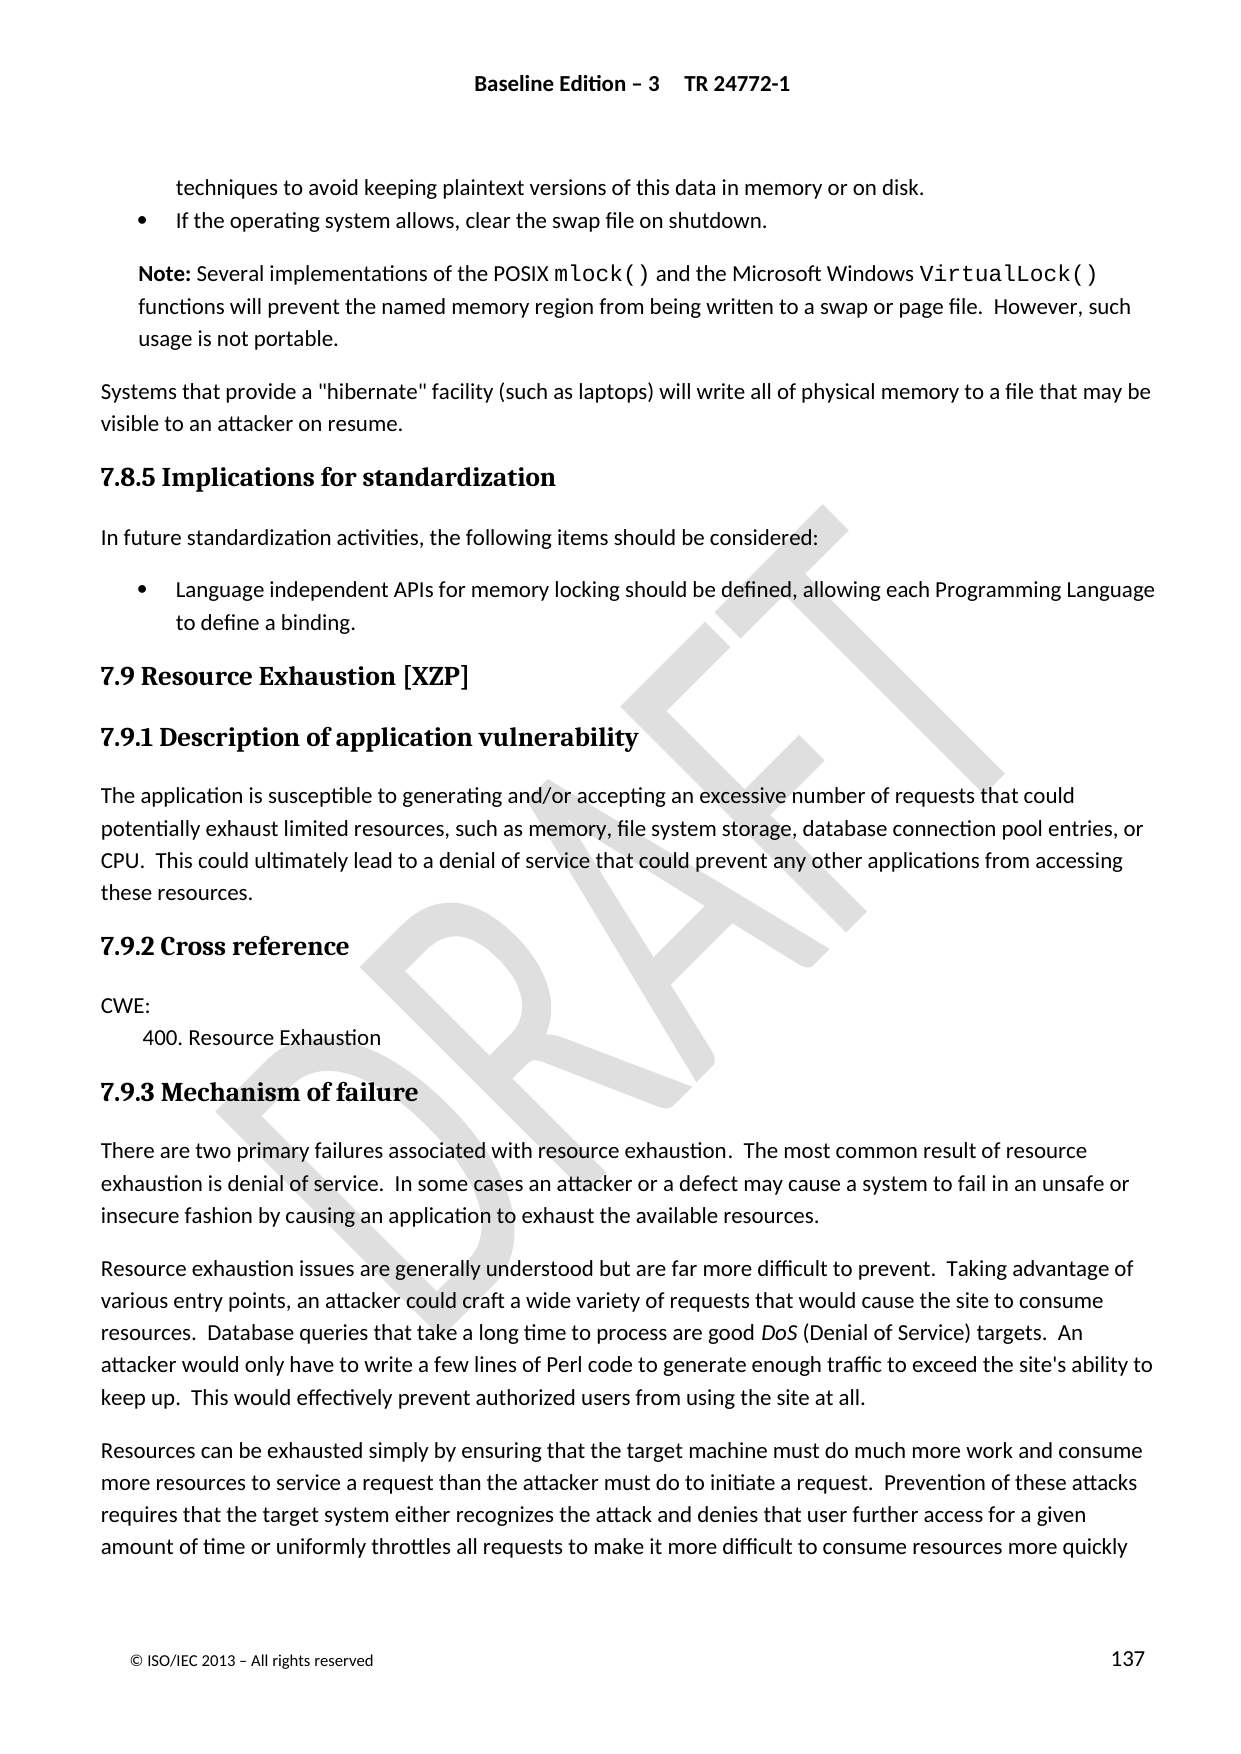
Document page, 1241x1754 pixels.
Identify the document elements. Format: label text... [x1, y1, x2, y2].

list If the operating system allows, clear the swap file on shutdown. [138, 206, 1164, 234]
subtitle 7.9.2 Cross reference [101, 931, 1164, 962]
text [101, 1436, 1164, 1560]
subtitle 7.9.3 Mechanism of failure [101, 1077, 1164, 1108]
subtitle 7.8.5 Implications for standardization [101, 462, 1164, 494]
text There are two primary failures associated with resource exhaustion. The most common result of resource exhaustion is denial of service. In some cases an attacker or a defect may cause a system to fail in an unsafe or insecure fashion by causing an application to exhaust the available resources. [101, 1137, 1164, 1229]
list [138, 173, 1164, 202]
text Resource exhaustion issues are generally understood but are far more difficult to prevent. Taking advantage of various entry points, an attacker could craft a wide variety of requests that would cause the site to consume resources. Database queries that take a long time to process are good DoS (Denial of Service) targets. An attacker would only have to write a few lines of Perl code to generate enough traffic to exceed the site's ability to keep up. This would effectively prevent authorized users from using the site at all. [101, 1254, 1164, 1411]
subtitle 7.9.1 Description of application vulnerability [101, 722, 1164, 753]
text 400. Resource Exhaustion [142, 1023, 1164, 1052]
text Note: Several implementations of the POSIX mlock() and the Microsoft Windows VirtualLock() functions will prevent the named memory region from being written to a swap or page file. However, such usage is not portable. [138, 259, 1164, 352]
list Language independent APIs for memory locking should be defined, allowing each Programming Language to define a binding. [138, 576, 1164, 636]
text In future standardization activities, the following items should be considered: [101, 523, 1164, 551]
text Systems that provide a "hibernate" facility (such as laptops) will write all of physical memory to a file that may be visible to an attacker on resume. [101, 377, 1164, 437]
subtitle 7.9 Resource Exhaustion [XZP] [101, 661, 1164, 692]
text The application is susceptible to generating and/or accepting an excessive number of requests that could potentially exhaust limited resources, such as memory, file system storage, database connection pool entries, or CPU. This could ultimately lead to a denial of service that could prevent any other applications from accessing these resources. [101, 782, 1164, 906]
text CWE: [101, 991, 1164, 1019]
